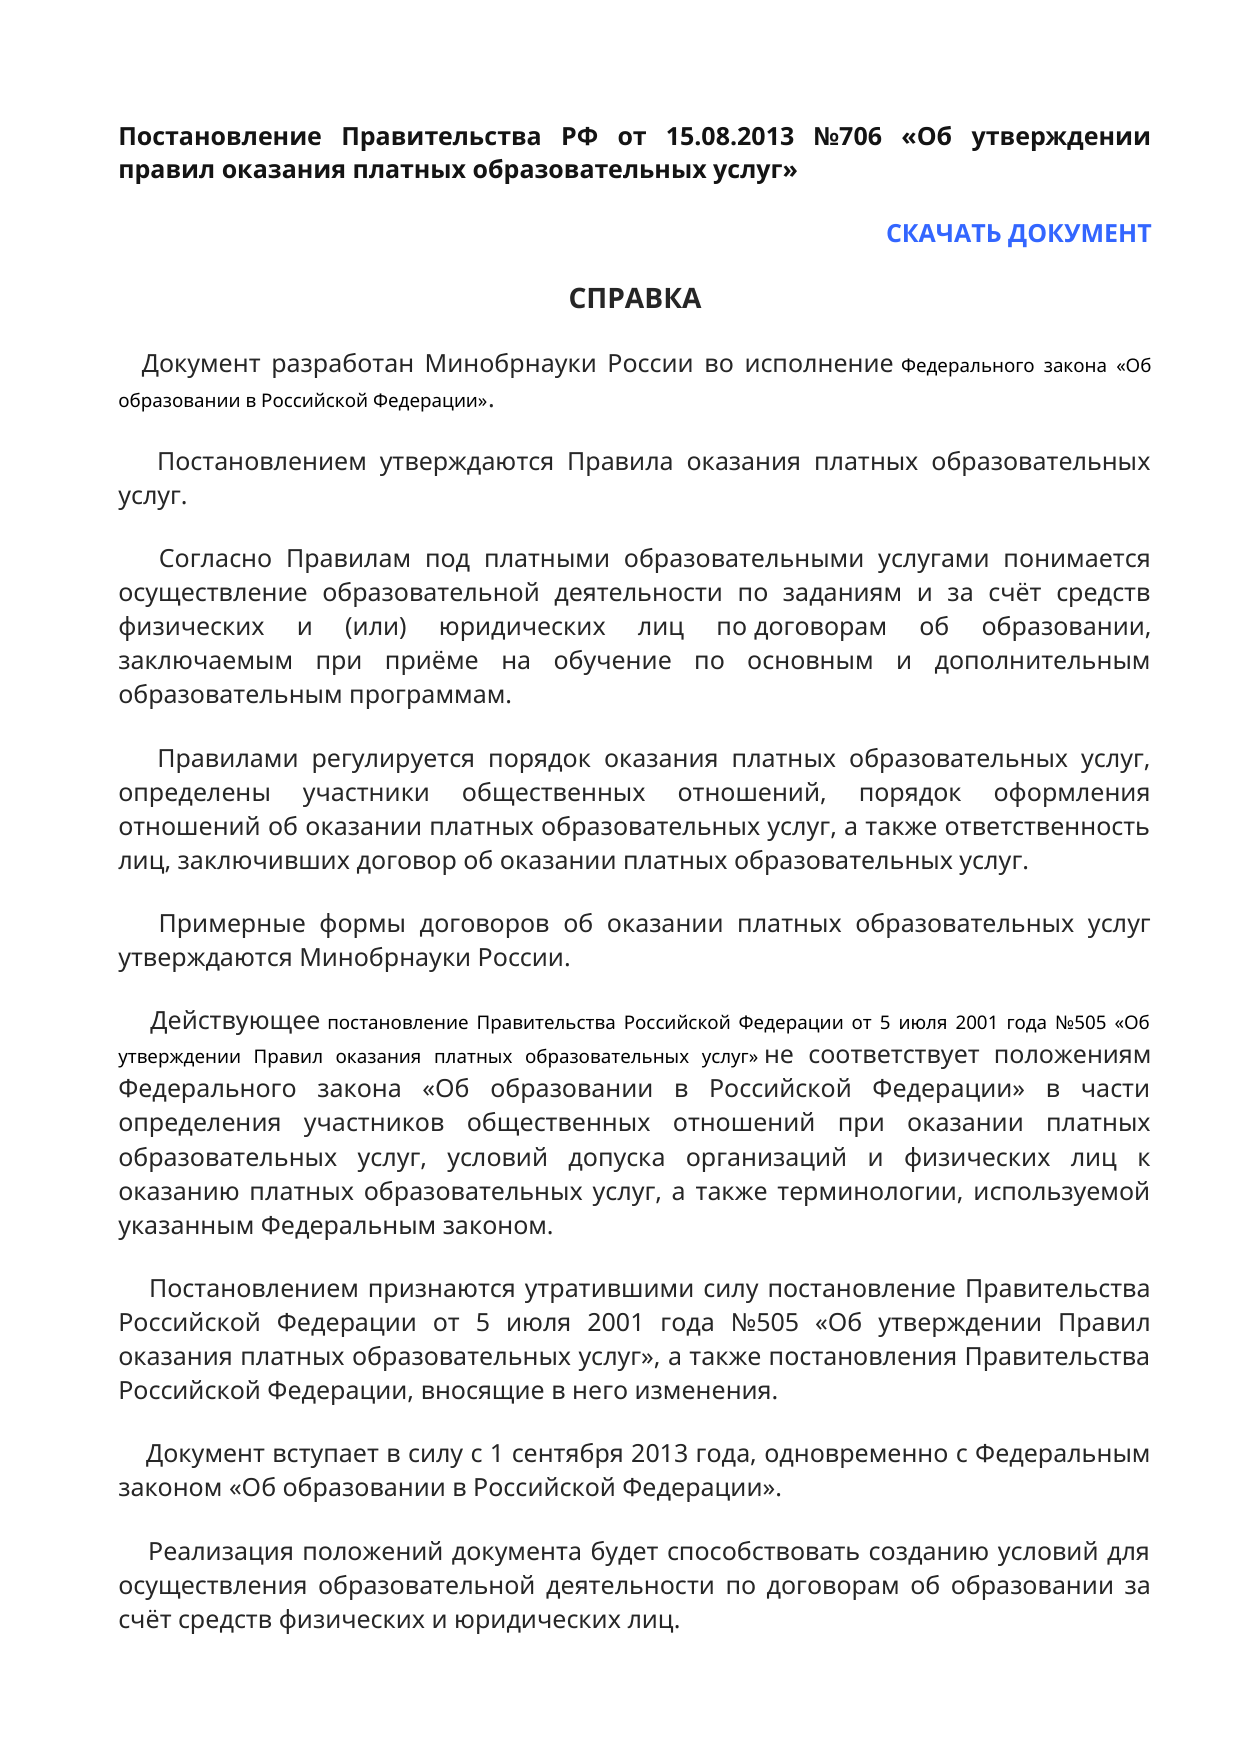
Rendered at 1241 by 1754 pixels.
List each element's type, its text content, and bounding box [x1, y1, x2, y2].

text Постановление Правительства РФ от 15.08.2013 №706 «Об утверждении правил оказания платных образовательных услуг» [118, 118, 1152, 186]
text СПРАВКА [118, 279, 1152, 317]
text Документ разработан Минобрнауки России во исполнение Федерального закона «Об образовании в Российской Федерации». [118, 346, 1152, 414]
text Примерные формы договоров об оказании платных образовательных услуг утверждаются Минобрнауки России. [118, 906, 1152, 974]
text Согласно Правилам под платными образовательными услугами понимается осуществление образовательной деятельности по заданиям и за счёт средств физических и (или) юридических лиц по договорам об образовании, заключаемым при приёме на обучение по основным и дополнительным образовательным программам. [118, 541, 1152, 711]
text Правилами регулируется порядок оказания платных образовательных услуг, определены участники общественных отношений, порядок оформления отношений об оказании платных образовательных услуг, а также ответственность лиц, заключивших договор об оказании платных образовательных услуг. [118, 740, 1152, 876]
text Постановлением признаются утратившими силу постановление Правительства Российской Федерации от 5 июля 2001 года №505 «Об утверждении Правил оказания платных образовательных услуг», а также постановления Правительства Российской Федерации, вносящие в него изменения. [118, 1271, 1152, 1407]
text Действующее постановление Правительства Российской Федерации от 5 июля 2001 года №505 «Об утверждении Правил оказания платных образовательных услуг» не соответствует положениям Федерального закона «Об образовании в Российской Федерации» в части определения участников общественных отношений при оказании платных образовательных услуг, условий допуска организаций и физических лиц к оказанию платных образовательных услуг, а также терминологии, используемой указанным Федеральным законом. [118, 1003, 1152, 1241]
text Постановлением утверждаются Правила оказания платных образовательных услуг. [118, 443, 1152, 512]
text Реализация положений документа будет способствовать созданию условий для осуществления образовательной деятельности по договорам об образовании за счёт средств физических и юридических лиц. [118, 1533, 1152, 1635]
text СКАЧАТЬ ДОКУМЕНТ [118, 215, 1152, 249]
text Документ вступает в силу с 1 сентября 2013 года, одновременно с Федеральным законом «Об образовании в Российской Федерации». [118, 1436, 1152, 1504]
